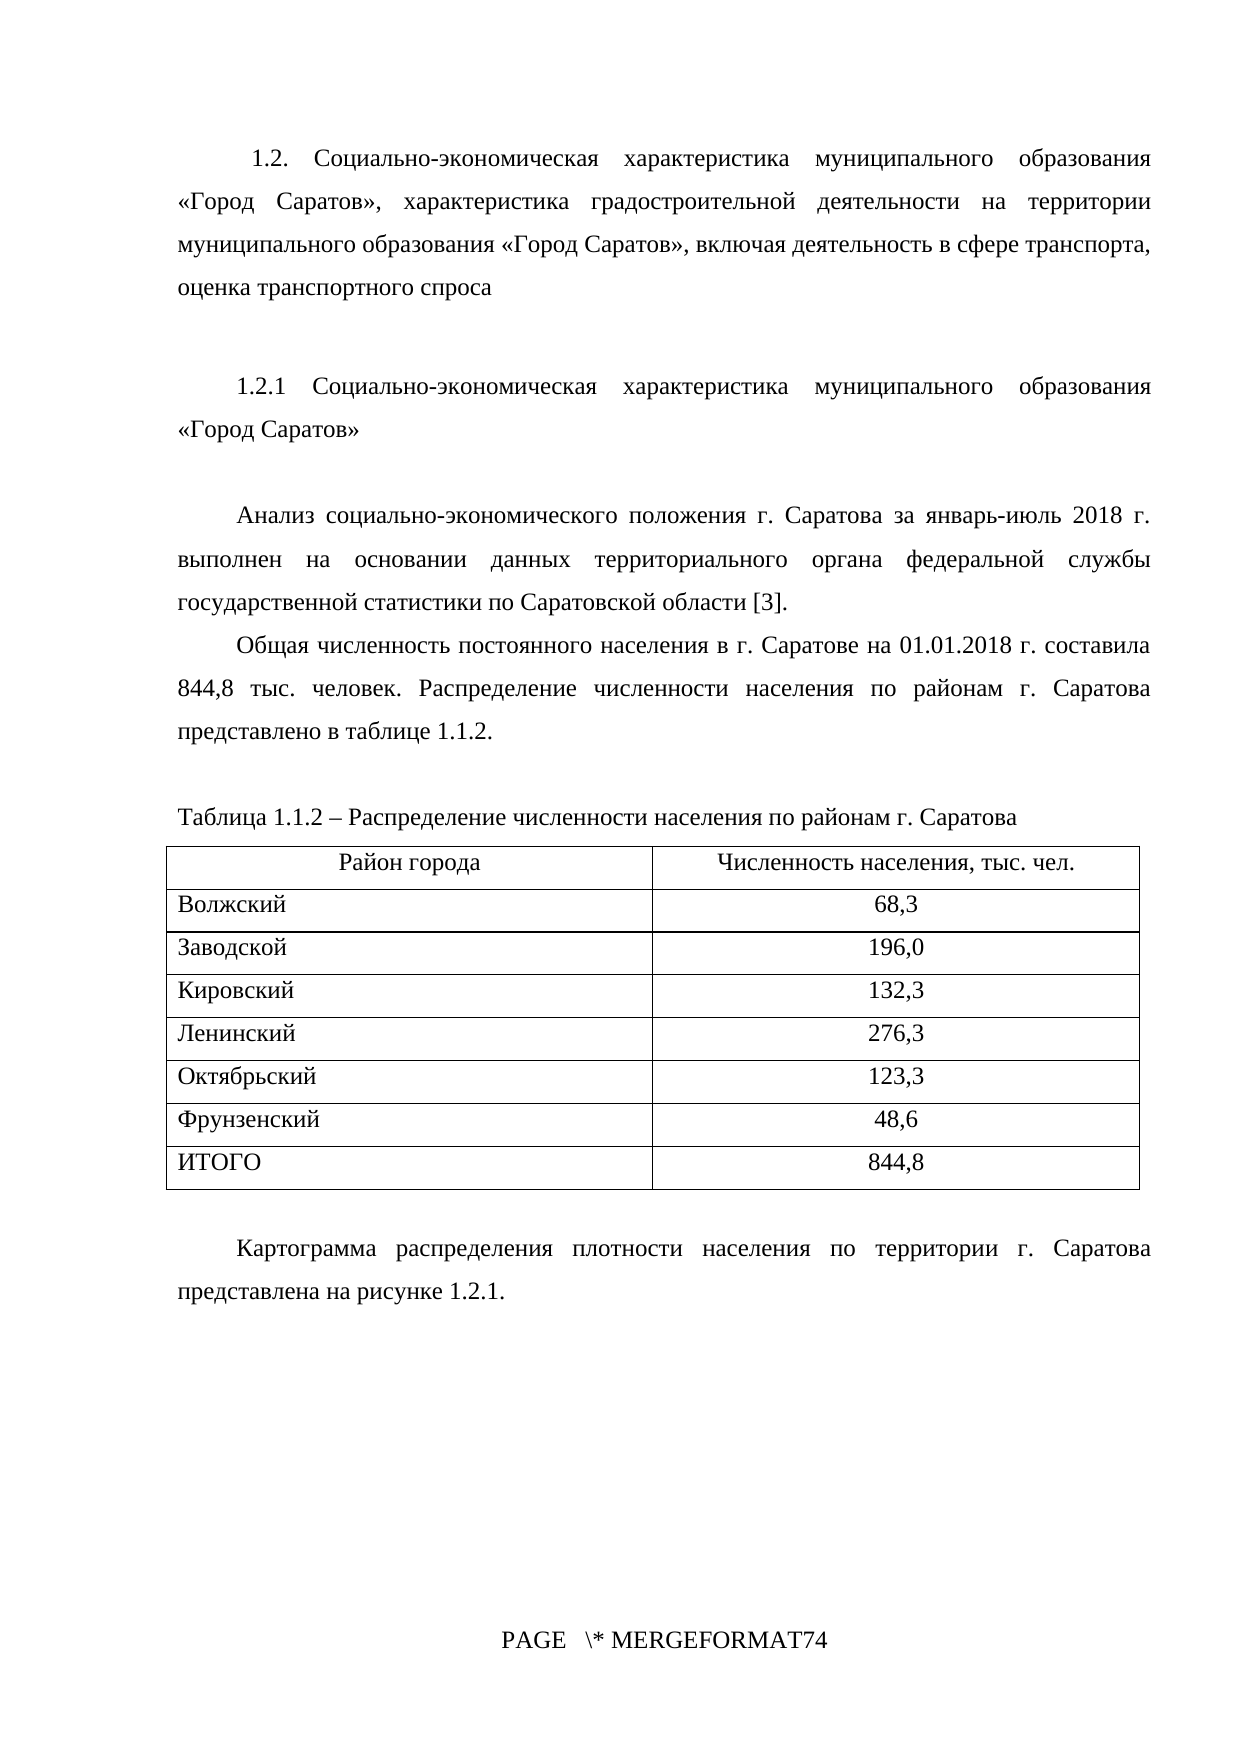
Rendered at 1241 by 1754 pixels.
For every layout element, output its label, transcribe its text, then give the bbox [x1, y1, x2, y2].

table_cell 196,0 [653, 933, 1139, 974]
table_cell 48,6 [653, 1104, 1139, 1146]
table_cell Волжский [167, 890, 652, 931]
text Общая численность постоянного населения в г. Саратове на 01.01.2018 г. составила 844,8 тыс. человек. Распределение численности населения по районам г. Саратова представлено в таблице 1.1.2. [177, 630, 1152, 745]
table_cell 276,3 [653, 1018, 1139, 1060]
table_header Численность населения, тыс. чел. [653, 847, 1139, 888]
text 1.2. Социально-экономическая характеристика муниципального образования «Город Саратов», характеристика градостроительной деятельности на территории муниципального образования «Город Саратов», включая деятельность в сфере транспорта, оценка транспортного спроса [177, 143, 1152, 301]
table_cell 132,3 [653, 975, 1139, 1017]
table_cell Кировский [167, 975, 652, 1017]
table_cell 123,3 [653, 1061, 1139, 1103]
table_header Район города [167, 847, 652, 888]
text Таблица 1.1.2 – Распределение численности населения по районам г. Саратова [177, 802, 1152, 831]
table_cell 68,3 [653, 890, 1139, 931]
table_cell Ленинский [167, 1018, 652, 1060]
table_cell 844,8 [653, 1147, 1139, 1189]
text Картограмма распределения плотности населения по территории г. Саратова представлена на рисунке 1.2.1. [177, 1233, 1152, 1305]
table_cell ИТОГО [167, 1147, 652, 1189]
text 1.2.1 Социально-экономическая характеристика муниципального образования «Город Саратов» [177, 371, 1152, 443]
table_cell Октябрьский [167, 1061, 652, 1103]
table_cell Заводской [167, 933, 652, 974]
text Анализ социально-экономического положения г. Саратова за январь-июль 2018 г. выполнен на основании данных территориального органа федеральной службы государственной статистики по Саратовской области [3]. [177, 501, 1152, 616]
table_cell Фрунзенский [167, 1104, 652, 1146]
